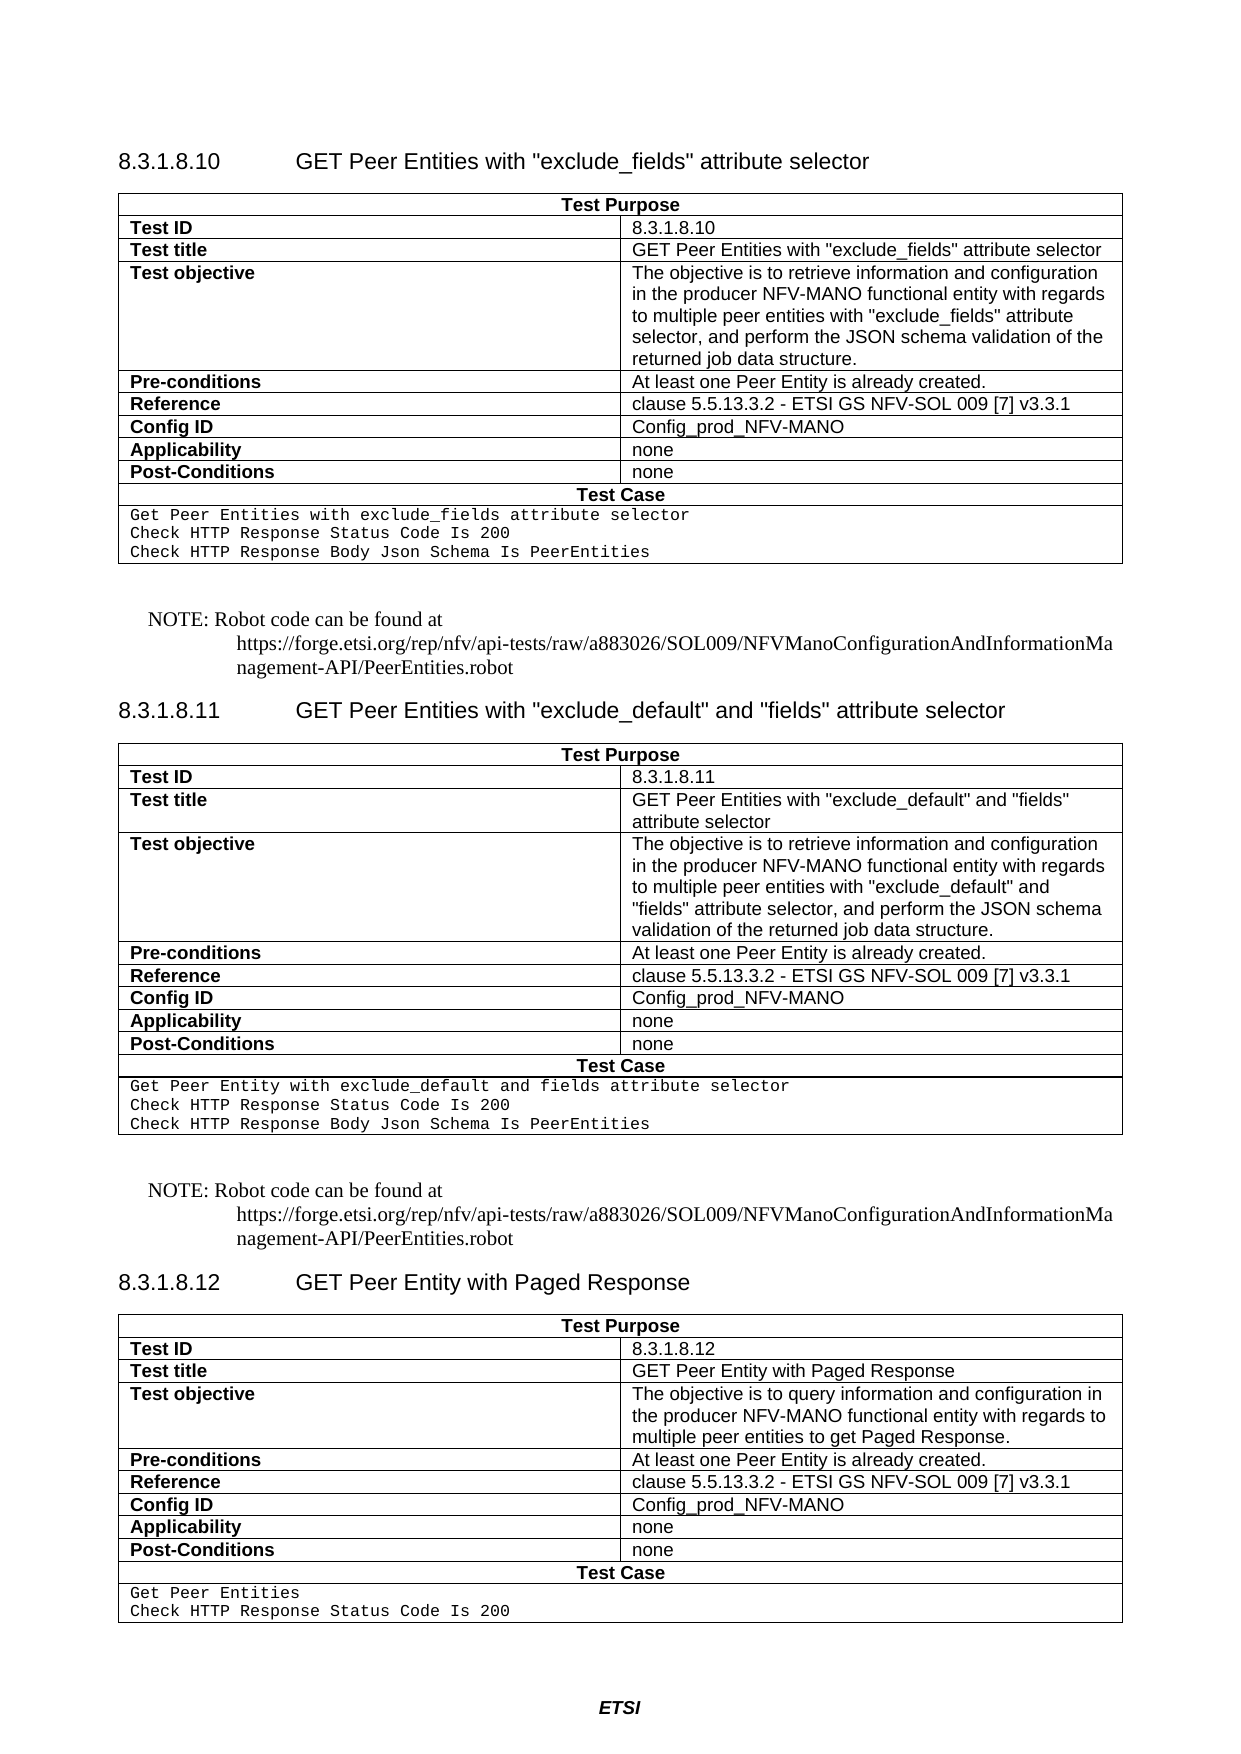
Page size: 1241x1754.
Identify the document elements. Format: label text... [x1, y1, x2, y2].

table_cell Pre-conditions [119, 942, 620, 963]
table_cell Pre-conditions [119, 371, 620, 392]
table_cell Config ID [119, 987, 620, 1009]
table_cell At least one Peer Entity is already created. [621, 942, 1122, 963]
table_cell clause 5.5.13.3.2 - ETSI GS NFV-SOL 009 [7] v3.3.1 [621, 1471, 1122, 1493]
table_cell Pre-conditions [119, 1449, 620, 1470]
table_cell Test objective [119, 833, 620, 941]
table_cell Reference [119, 1471, 620, 1493]
table_cell The objective is to retrieve information and configuration in the producer NFV-MANO functional entity with regards to multiple peer entities with "exclude_default" and "fields" attribute selector, and perform the JSON schema validation of the returned job data structure. [621, 833, 1122, 941]
table_cell Post-Conditions [119, 461, 620, 482]
table_cell At least one Peer Entity is already created. [621, 371, 1122, 392]
table_cell Config_prod_NFV-MANO [621, 1494, 1122, 1515]
table_cell Config_prod_NFV-MANO [621, 416, 1122, 437]
table_cell clause 5.5.13.3.2 - ETSI GS NFV-SOL 009 [7] v3.3.1 [621, 965, 1122, 986]
table_cell 8.3.1.8.12 [621, 1338, 1122, 1359]
table_cell Config_prod_NFV-MANO [621, 987, 1122, 1009]
table_cell Get Peer Entities with exclude_fields attribute selector Check HTTP Response Status Code Is 200 Check HTTP Response Body Json Schema Is PeerEntities [119, 506, 1122, 563]
table_cell Get Peer Entity with exclude_default and fields attribute selector Check HTTP Response Status Code Is 200 Check HTTP Response Body Json Schema Is PeerEntities [119, 1078, 1122, 1134]
table_cell Reference [119, 965, 620, 986]
table_header Test Purpose [119, 744, 1122, 765]
table_cell Test title [119, 239, 620, 261]
table_cell Test ID [119, 766, 620, 788]
table_cell GET Peer Entities with "exclude_default" and "fields" attribute selector [621, 789, 1122, 832]
table_cell none [621, 1516, 1122, 1538]
table_cell Applicability [119, 438, 620, 460]
table_cell Applicability [119, 1010, 620, 1031]
table_cell At least one Peer Entity is already created. [621, 1449, 1122, 1470]
table_cell Post-Conditions [119, 1539, 620, 1561]
table_cell Test objective [119, 1383, 620, 1447]
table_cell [119, 1584, 1122, 1622]
table_cell none [621, 1010, 1122, 1031]
table_cell 8.3.1.8.11 [621, 766, 1122, 788]
table_cell GET Peer Entities with "exclude_fields" attribute selector [621, 239, 1122, 261]
table_cell none [621, 461, 1122, 482]
table_cell GET Peer Entity with Paged Response [621, 1360, 1122, 1382]
subtitle 8.3.1.8.12 GET Peer Entity with Paged Response [118, 1269, 1122, 1295]
table_cell Test Case [119, 484, 1122, 505]
table_header Test Purpose [119, 1315, 1122, 1337]
table_cell The objective is to retrieve information and configuration in the producer NFV-MANO functional entity with regards to multiple peer entities with "exclude_fields" attribute selector, and perform the JSON schema validation of the returned job data structure. [621, 262, 1122, 369]
table_cell Test ID [119, 1338, 620, 1359]
table_cell Test Case [119, 1562, 1122, 1583]
table_cell Test title [119, 789, 620, 832]
table_cell Applicability [119, 1516, 620, 1538]
table_cell Post-Conditions [119, 1032, 620, 1054]
table_cell Test title [119, 1360, 620, 1382]
table_cell 8.3.1.8.10 [621, 216, 1122, 238]
table_cell none [621, 438, 1122, 460]
table_cell Config ID [119, 1494, 620, 1515]
table_cell Test Case [119, 1055, 1122, 1076]
table_cell Test objective [119, 262, 620, 369]
table_cell none [621, 1539, 1122, 1561]
table_cell Config ID [119, 416, 620, 437]
table_cell clause 5.5.13.3.2 - ETSI GS NFV-SOL 009 [7] v3.3.1 [621, 393, 1122, 415]
table_cell Reference [119, 393, 620, 415]
table_cell Test ID [119, 216, 620, 238]
table_cell none [621, 1032, 1122, 1054]
subtitle 8.3.1.8.11 GET Peer Entities with "exclude_default" and "fields" attribute selector [118, 697, 1122, 724]
table_cell The objective is to query information and configuration in the producer NFV-MANO functional entity with regards to multiple peer entities to get Paged Response. [621, 1383, 1122, 1447]
subtitle 8.3.1.8.10 GET Peer Entities with "exclude_fields" attribute selector [118, 148, 1122, 174]
table_header Test Purpose [119, 194, 1122, 215]
